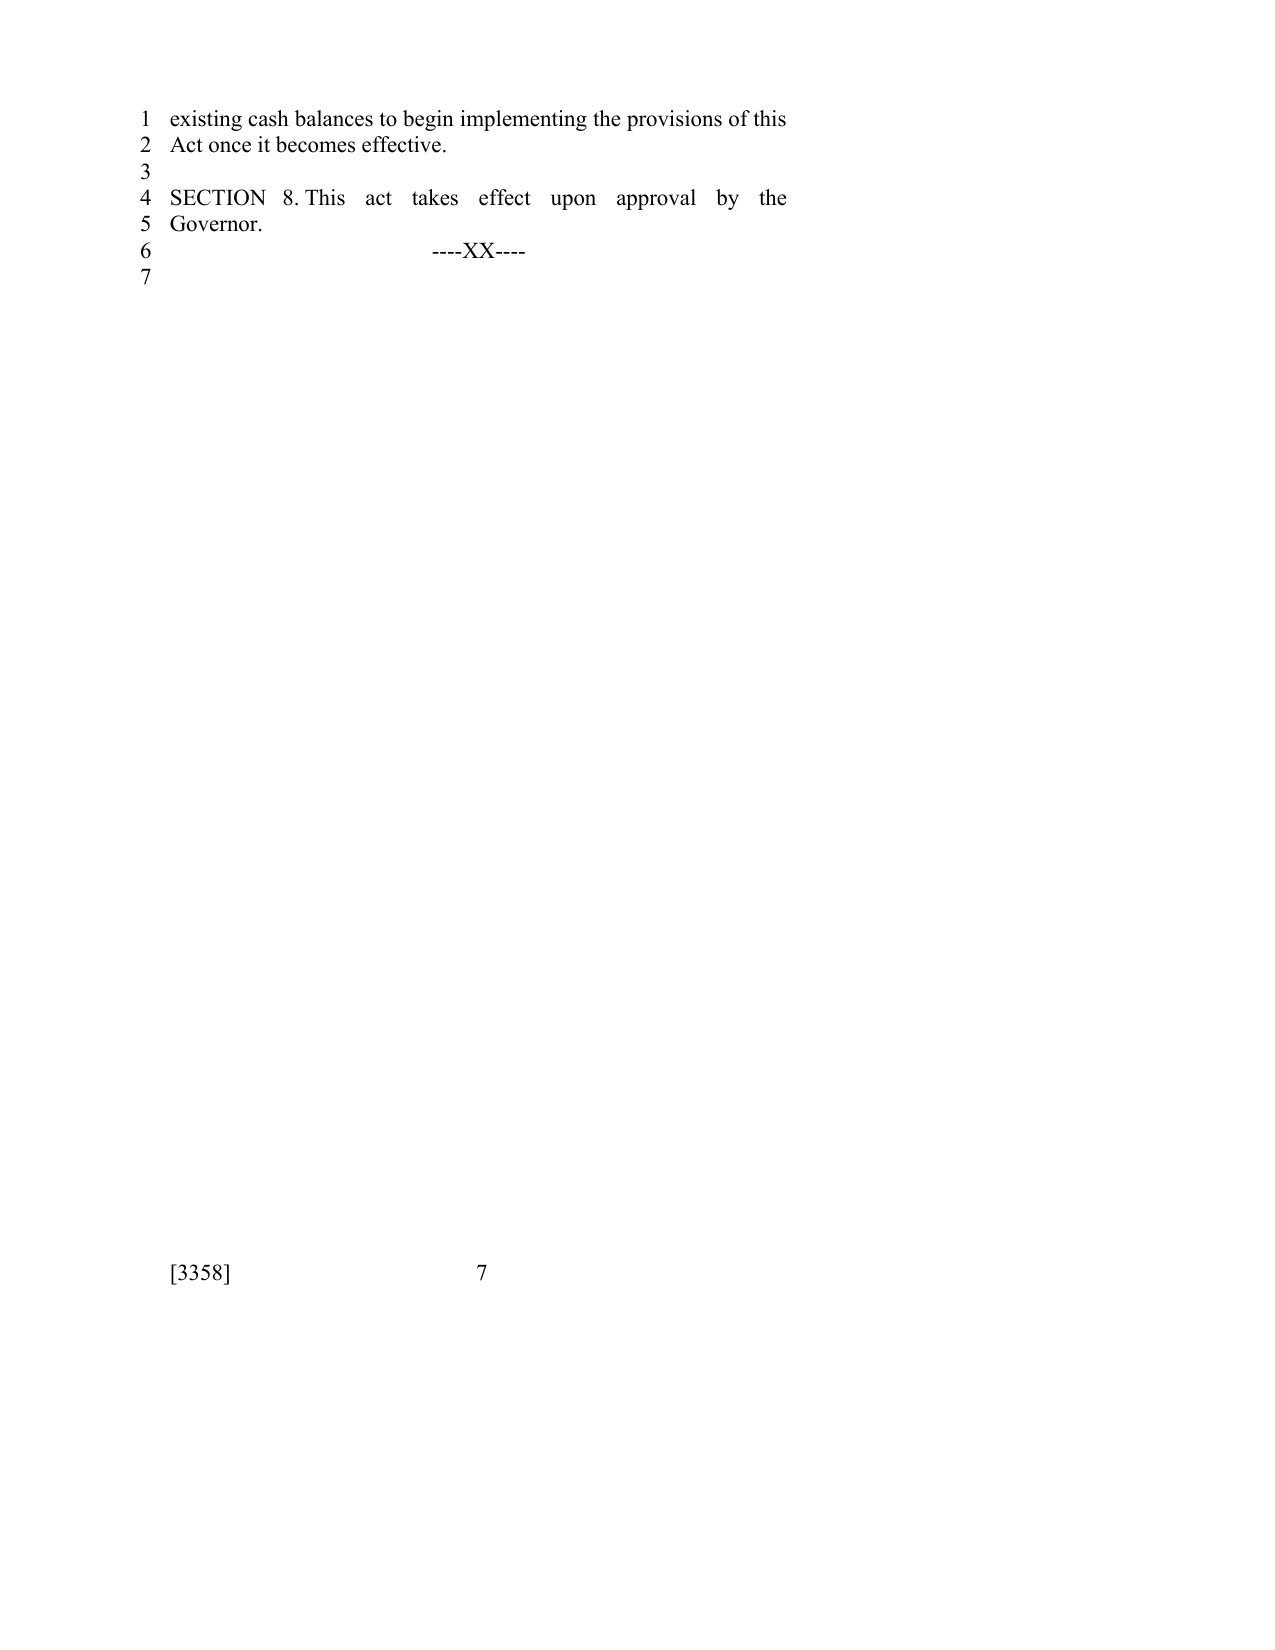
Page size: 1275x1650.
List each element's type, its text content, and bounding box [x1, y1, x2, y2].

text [169, 105, 787, 158]
text SECTION 8. This act takes effect upon approval by the Governor. [169, 184, 787, 237]
text ----XX---- [169, 237, 787, 263]
